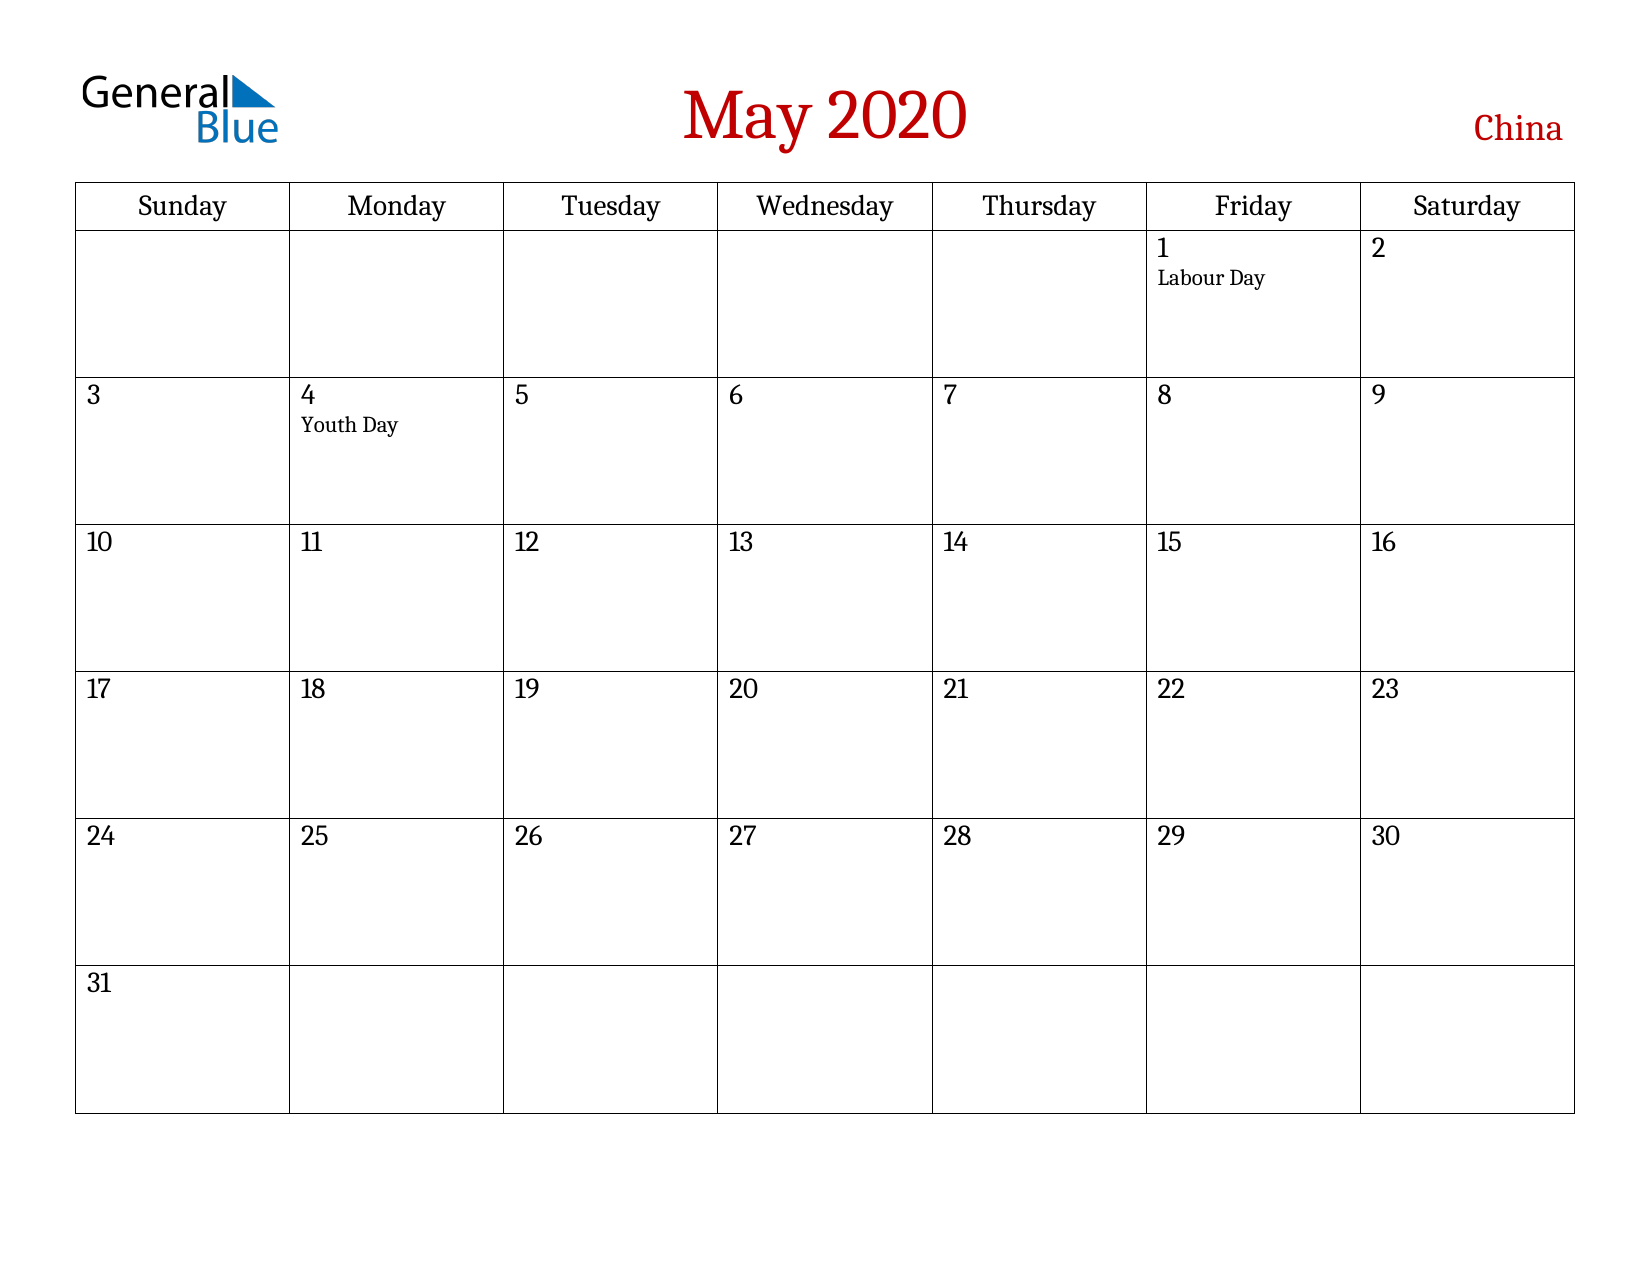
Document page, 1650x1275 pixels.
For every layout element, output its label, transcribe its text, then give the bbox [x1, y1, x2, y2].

table_cell [718, 966, 932, 1000]
table_cell [718, 853, 932, 965]
table_cell [76, 412, 289, 524]
table_cell 28 [933, 819, 1146, 853]
table_cell [718, 412, 932, 524]
table_cell 21 [933, 672, 1146, 706]
table_cell Monday [290, 183, 503, 230]
table_cell [76, 265, 289, 377]
table_cell 14 [933, 525, 1146, 559]
table_cell [933, 853, 1146, 965]
table_cell 22 [1147, 672, 1360, 706]
table_cell [1147, 706, 1360, 818]
table_cell 25 [290, 819, 503, 853]
table_cell [76, 853, 289, 965]
table_cell [933, 559, 1146, 671]
table_cell [504, 559, 717, 671]
table_cell [290, 966, 503, 1000]
table_cell [290, 853, 503, 965]
table_cell Thursday [933, 183, 1146, 230]
table_cell 10 [76, 525, 289, 559]
table_cell [933, 412, 1146, 524]
table_cell [933, 231, 1146, 264]
table_cell 2 [1361, 231, 1574, 264]
table_cell 18 [290, 672, 503, 706]
table_cell [718, 706, 932, 818]
table_cell 7 [933, 378, 1146, 412]
table_cell [504, 265, 717, 377]
table_cell 1 [1147, 231, 1360, 264]
table_cell [933, 706, 1146, 818]
table_cell 26 [504, 819, 717, 853]
table_cell [718, 265, 932, 377]
table_cell 24 [76, 819, 289, 853]
table_cell [718, 1000, 932, 1112]
table_cell [718, 231, 932, 264]
table_cell [504, 706, 717, 818]
table_cell Youth Day [290, 412, 503, 524]
table_cell 16 [1361, 525, 1574, 559]
table_cell [1361, 1000, 1574, 1112]
table_cell 20 [718, 672, 932, 706]
table_cell [290, 706, 503, 818]
table_cell Tuesday [504, 183, 717, 230]
table_cell 13 [718, 525, 932, 559]
table_cell [1147, 1000, 1360, 1112]
table_cell [1147, 966, 1360, 1000]
table_cell Labour Day [1147, 265, 1360, 377]
table_cell 9 [1361, 378, 1574, 412]
table_cell Saturday [1361, 183, 1574, 230]
table_cell Sunday [76, 183, 289, 230]
table_cell [1147, 559, 1360, 671]
table_cell [290, 1000, 503, 1112]
table_cell Friday [1147, 183, 1360, 230]
picture [82, 75, 278, 143]
table_cell [933, 1000, 1146, 1112]
table_cell [504, 966, 717, 1000]
table_cell 3 [76, 378, 289, 412]
table_cell 4 [290, 378, 503, 412]
table_cell [504, 231, 717, 264]
table_cell [1361, 559, 1574, 671]
table_cell [933, 265, 1146, 377]
table_cell [1147, 853, 1360, 965]
table_cell 23 [1361, 672, 1574, 706]
table_cell [504, 1000, 717, 1112]
table_header China [1146, 75, 1574, 182]
table_cell [76, 1000, 289, 1112]
table_header May 2020 [504, 75, 1146, 182]
table_cell [504, 412, 717, 524]
table_cell [76, 231, 289, 264]
table_cell [933, 966, 1146, 1000]
table_cell [290, 265, 503, 377]
table_cell 5 [504, 378, 717, 412]
table_cell Wednesday [718, 183, 932, 230]
table_cell [1361, 853, 1574, 965]
table_cell 6 [718, 378, 932, 412]
table_cell [1147, 412, 1360, 524]
table_cell [1361, 966, 1574, 1000]
table_cell 29 [1147, 819, 1360, 853]
table_cell [504, 853, 717, 965]
table_cell 17 [76, 672, 289, 706]
table_cell [76, 559, 289, 671]
table_cell 12 [504, 525, 717, 559]
table_cell 11 [290, 525, 503, 559]
table_cell [290, 559, 503, 671]
table_cell [718, 559, 932, 671]
table_cell [290, 231, 503, 264]
table_cell 31 [76, 966, 289, 1000]
table_cell [1361, 412, 1574, 524]
table_header [76, 75, 503, 182]
table_cell 15 [1147, 525, 1360, 559]
table_cell [1361, 265, 1574, 377]
table_cell [1361, 706, 1574, 818]
table_cell [76, 706, 289, 818]
table_cell 30 [1361, 819, 1574, 853]
table_cell 27 [718, 819, 932, 853]
table_cell 8 [1147, 378, 1360, 412]
table_cell 19 [504, 672, 717, 706]
